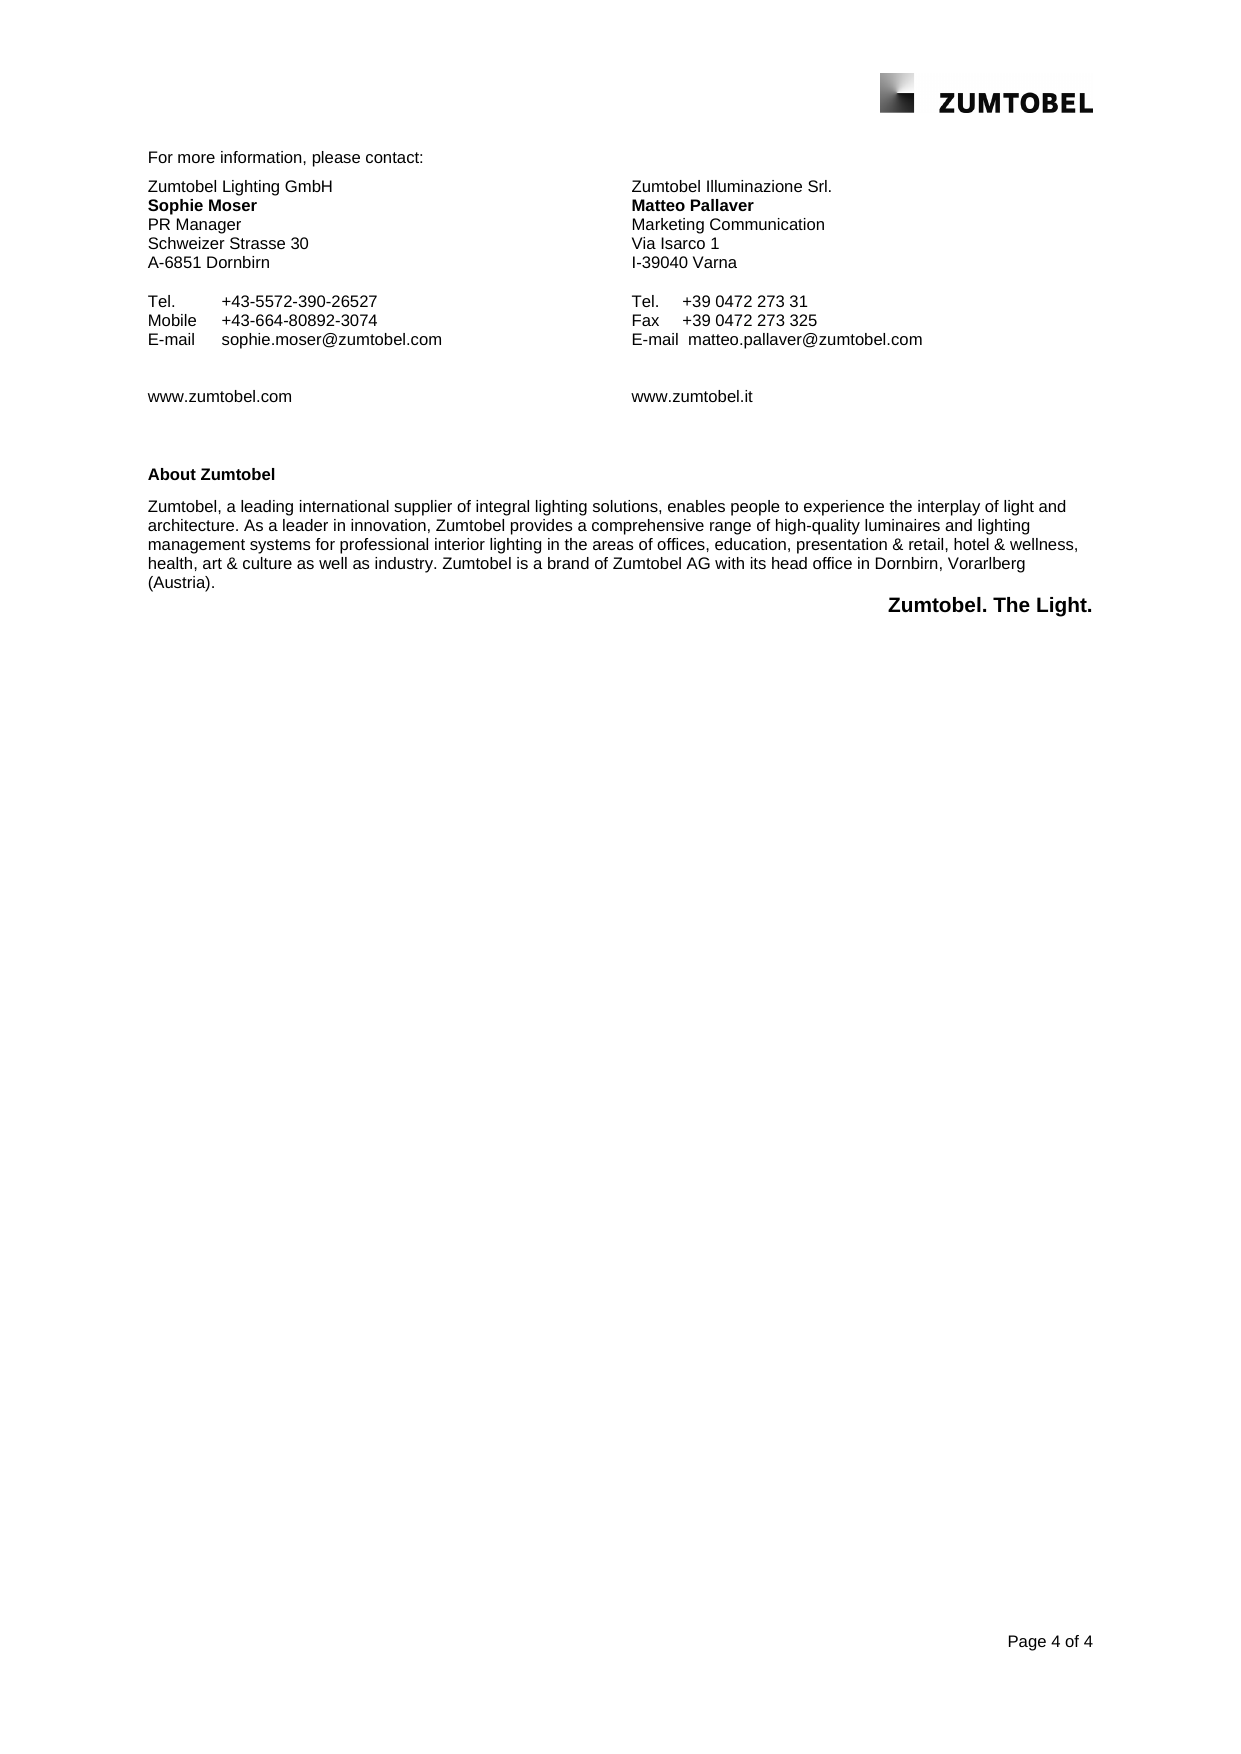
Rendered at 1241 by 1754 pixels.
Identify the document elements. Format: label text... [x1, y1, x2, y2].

table_header Zumtobel Lighting GmbH Sophie Moser PR Manager Schweizer Strasse 30 A-6851 Dornbirn Tel. +43-5572-390-26527 Mobile +43-664-80892-3074 E-mail sophie.moser@zumtobel.com www.zumtobel.com [136, 176, 620, 426]
text For more information, please contact: [148, 148, 1090, 167]
text About Zumtobel [148, 465, 1093, 484]
text Zumtobel, a leading international supplier of integral lighting solutions, enables people to experience the interplay of light and architecture. As a leader in innovation, Zumtobel provides a comprehensive range of high-quality luminaires and lighting management systems for professional interior lighting in the areas of offices, education, presentation & retail, hotel & wellness, health, art & culture as well as industry. Zumtobel is a brand of Zumtobel AG with its head office in Dornbirn, Vorarlberg (). [148, 497, 1093, 592]
text Zumtobel. The Light. [148, 592, 1093, 616]
table_header Zumtobel Illuminazione Srl. Matteo Pallaver Marketing Communication Via Isarco 1 I-39040 Varna Tel. +39 0472 273 31 Fax +39 0472 273 325 E-mail matteo.pallaver@zumtobel.com www.zumtobel.it [620, 176, 963, 426]
picture [880, 73, 1093, 113]
